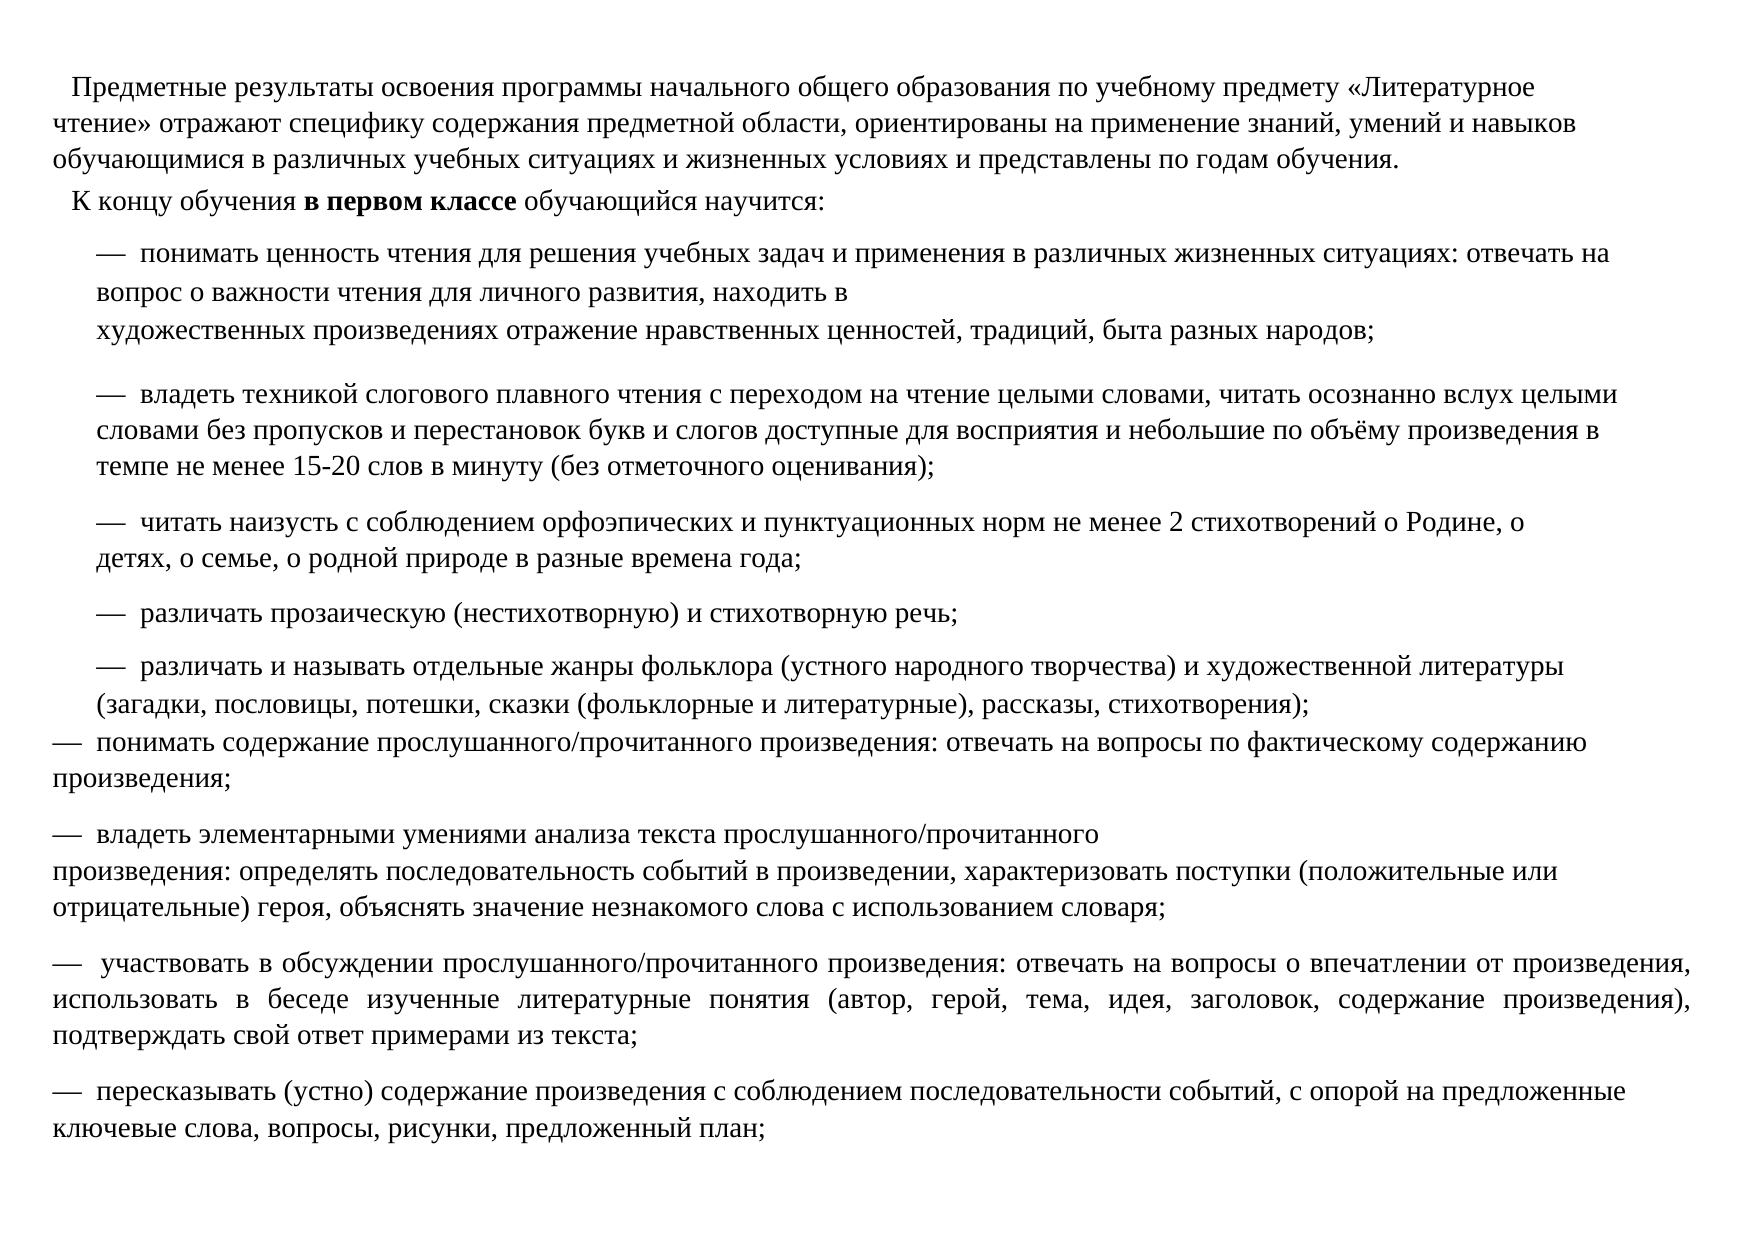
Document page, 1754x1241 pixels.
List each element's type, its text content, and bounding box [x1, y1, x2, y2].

text — читать наизусть с соблюдением орфоэпических и пунктуационных норм не менее 2 стихотворений о Родине, о детях, о семье, о родной природе в разные времена года; [96, 504, 1590, 574]
text К концу обучения в первом классе обучающийся научится: [71, 185, 1695, 217]
text — владеть техникой слогового плавного чтения с переходом на чтение целыми словами, читать осознанно вслух целыми словами без пропусков и перестановок букв и слогов доступные для восприятия и небольшие по объёму произведения в темпе не менее 15-20 слов в минуту (без отметочного оценивания); [96, 376, 1680, 482]
text — участвовать в обсуждении прослушанного/прочитанного произведения: отвечать на вопросы о впечатлении от произведения, использовать в беседе изученные литературные понятия (автор, герой, тема, идея, заголовок, содержание произведения), подтверждать свой ответ примерами из текста; [52, 945, 1693, 1051]
text — различать прозаическую (нестихотворную) и стихотворную речь; [96, 597, 1695, 628]
text — пересказывать (устно) содержание произведения с соблюдением последовательности событий, с опорой на предложенные ключевые слова, вопросы, рисунки, предложенный план; [52, 1073, 1680, 1143]
text — владеть элементарными умениями анализа текста прослушанного/прочитанного произведения: определять последовательность событий в произведении, характеризовать поступки (положительные или отрицательные) героя, объяснять значение незнакомого слова с использованием словаря; [52, 817, 1680, 922]
text — различать и называть отдельные жанры фольклора (устного народного творчества) и художественной литературы (загадки, пословицы, потешки, сказки (фольклорные и литературные), рассказы, стихотворения); [96, 648, 1605, 720]
text — понимать содержание прослушанного/прочитанного произведения: отвечать на вопросы по фактическому содержанию произведения; [52, 724, 1680, 794]
text — понимать ценность чтения для решения учебных задач и применения в различных жизненных ситуациях: отвечать на вопрос о важности чтения для личного развития, находить в художественных произведениях отражение нравственных ценностей, традиций, быта разных народов; [96, 235, 1695, 346]
text Предметные результаты освоения программы начального общего образования по учебному предмету «Литературное чтение» отражают специфику содержания предметной области, ориентированы на применение знаний, умений и навыков обучающимися в различных учебных ситуациях и жизненных условиях и представлены по годам обучения. [52, 69, 1635, 175]
